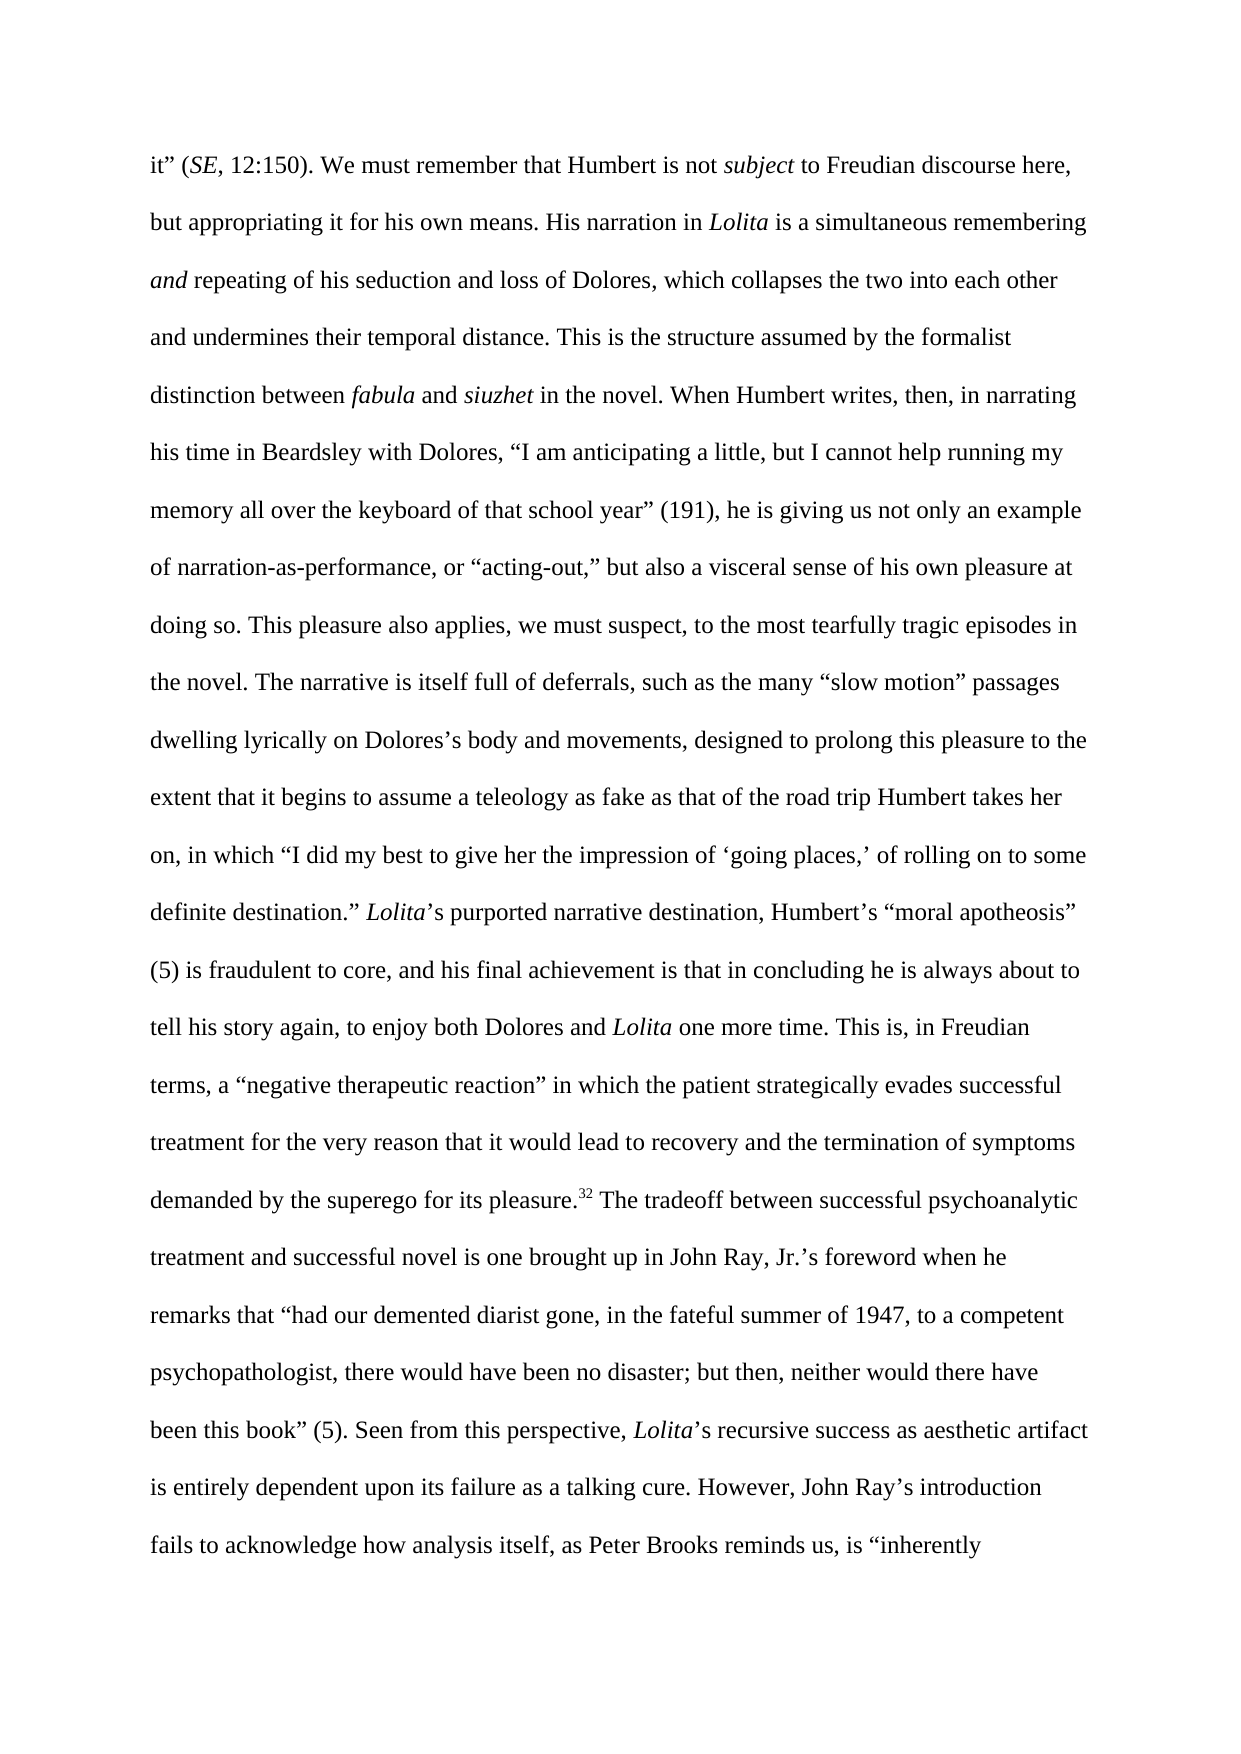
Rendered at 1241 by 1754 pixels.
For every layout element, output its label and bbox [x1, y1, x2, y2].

text [150, 150, 1090, 1559]
